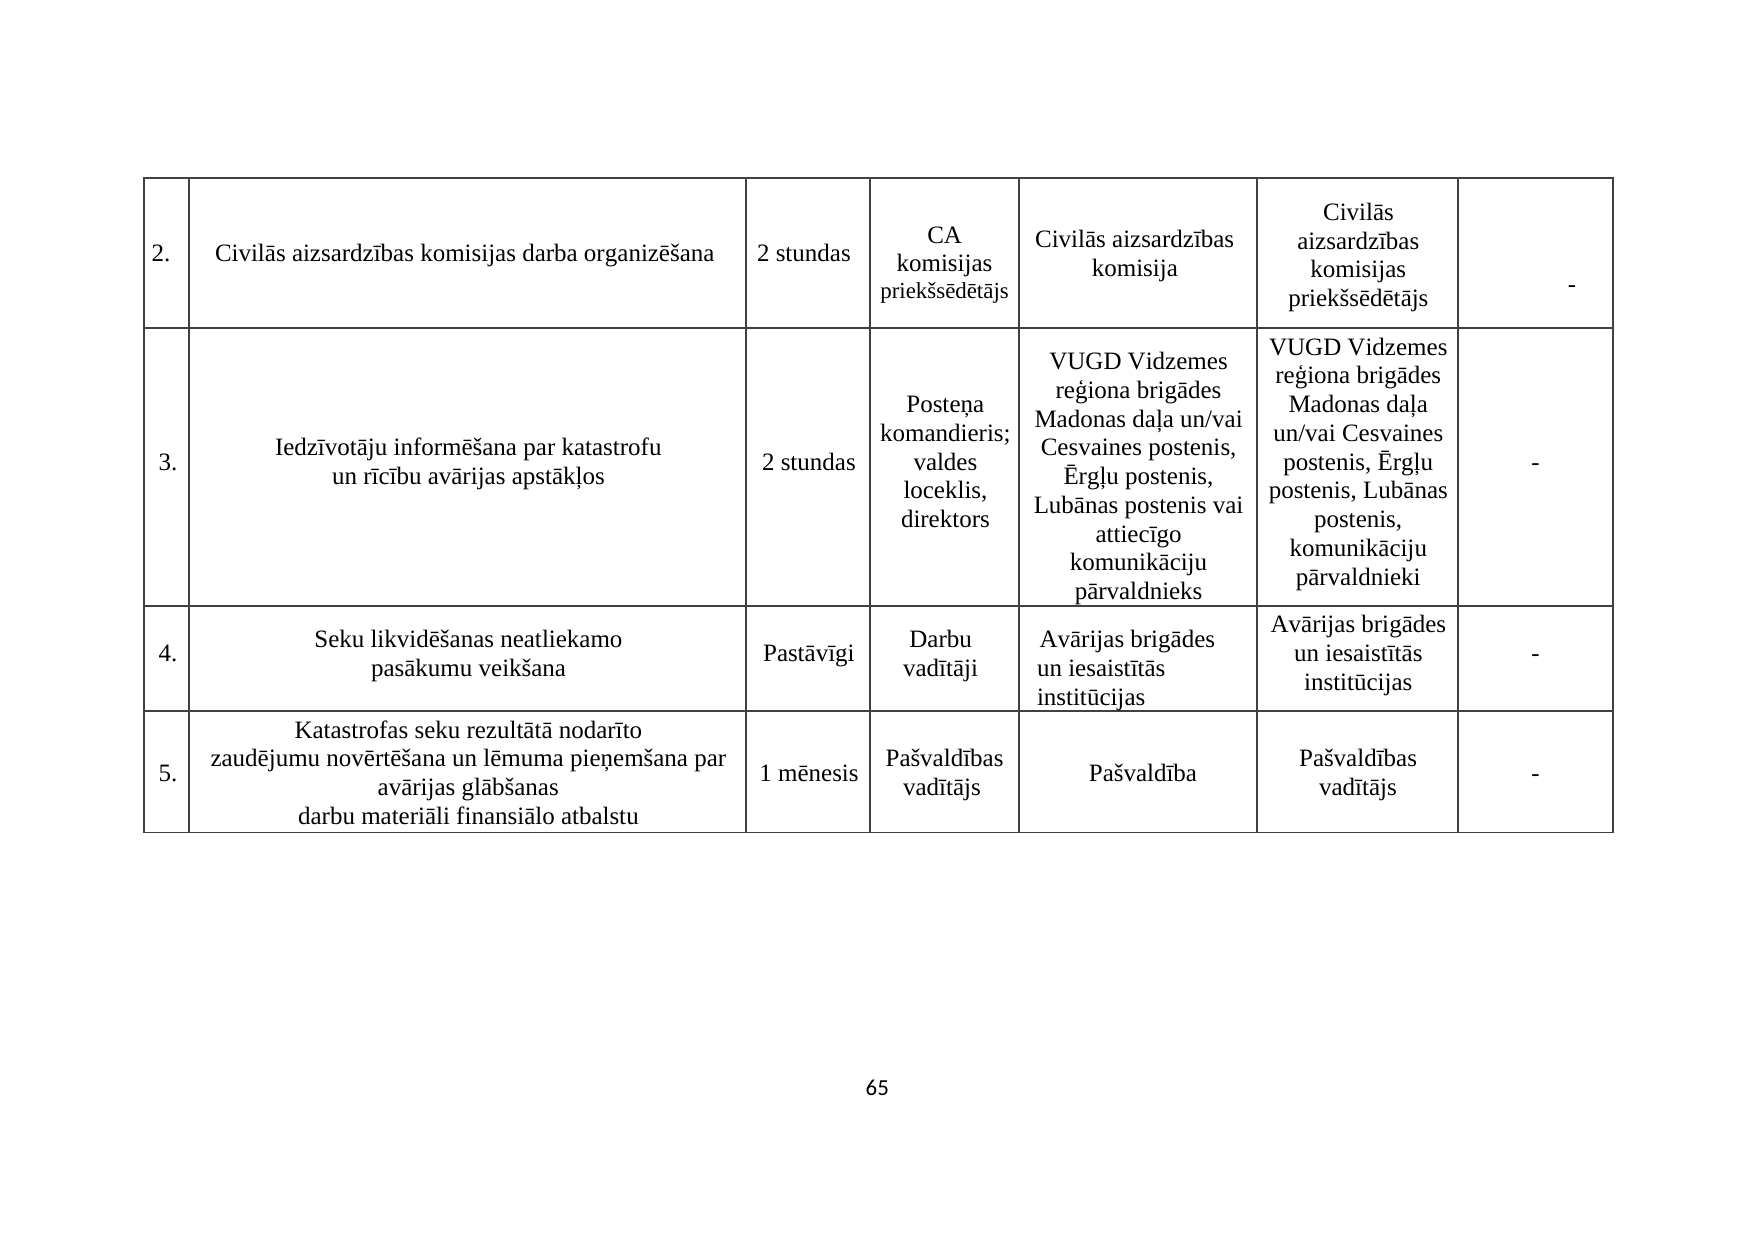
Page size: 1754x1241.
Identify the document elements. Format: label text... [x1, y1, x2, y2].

table_cell VUGD Vidzemes reģiona brigādes Madonas daļa un/vai Cesvaines postenis, Ērgļu postenis, Lubānas postenis, komunikāciju pārvaldnieki [1258, 329, 1457, 605]
table_cell - [1459, 179, 1612, 327]
table_cell 2 stundas [747, 329, 869, 605]
table_cell Pašvaldība [1020, 712, 1256, 831]
table_cell Seku likvidēšanas neatliekamo pasākumu veikšana [190, 607, 745, 710]
table_cell Civilās aizsardzības komisija [1020, 179, 1256, 327]
table_cell - [1459, 607, 1612, 710]
table_cell Pašvaldības vadītājs [1258, 712, 1457, 831]
table_cell VUGD Vidzemes reģiona brigādes Madonas daļa un/vai Cesvaines postenis, Ērgļu postenis, Lubānas postenis vai attiecīgo komunikāciju pārvaldnieks [1020, 329, 1256, 605]
table_cell Civilās aizsardzības komisijas darba organizēšana [190, 179, 745, 327]
table_cell - [1459, 329, 1612, 605]
table_cell 2 stundas [747, 179, 869, 327]
table_cell 2. [145, 179, 188, 327]
table_cell 5. [145, 712, 188, 831]
table_cell 3. [145, 329, 188, 605]
table_cell CA komisijas priekšsēdētājs [871, 179, 1018, 327]
table_cell 1 mēnesis [747, 712, 869, 831]
table_cell Pastāvīgi [747, 607, 869, 710]
table_cell Katastrofas seku rezultātā nodarīto zaudējumu novērtēšana un lēmuma pieņemšana par avārijas glābšanas darbu materiāli finansiālo atbalstu [190, 712, 745, 831]
table_cell Iedzīvotāju informēšana par katastrofu un rīcību avārijas apstākļos [190, 329, 745, 605]
table_cell Civilās aizsardzības komisijas priekšsēdētājs [1258, 179, 1457, 327]
table_cell Posteņa komandieris; valdes loceklis, direktors [871, 329, 1018, 605]
table_cell Pašvaldības vadītājs [871, 712, 1018, 831]
table_cell Avārijas brigādes un iesaistītās institūcijas [1020, 607, 1256, 710]
table_cell - [1459, 712, 1612, 831]
table_cell 4. [145, 607, 188, 710]
table_cell Darbu vadītāji [871, 607, 1018, 710]
table_cell Avārijas brigādes un iesaistītās institūcijas [1258, 607, 1457, 710]
